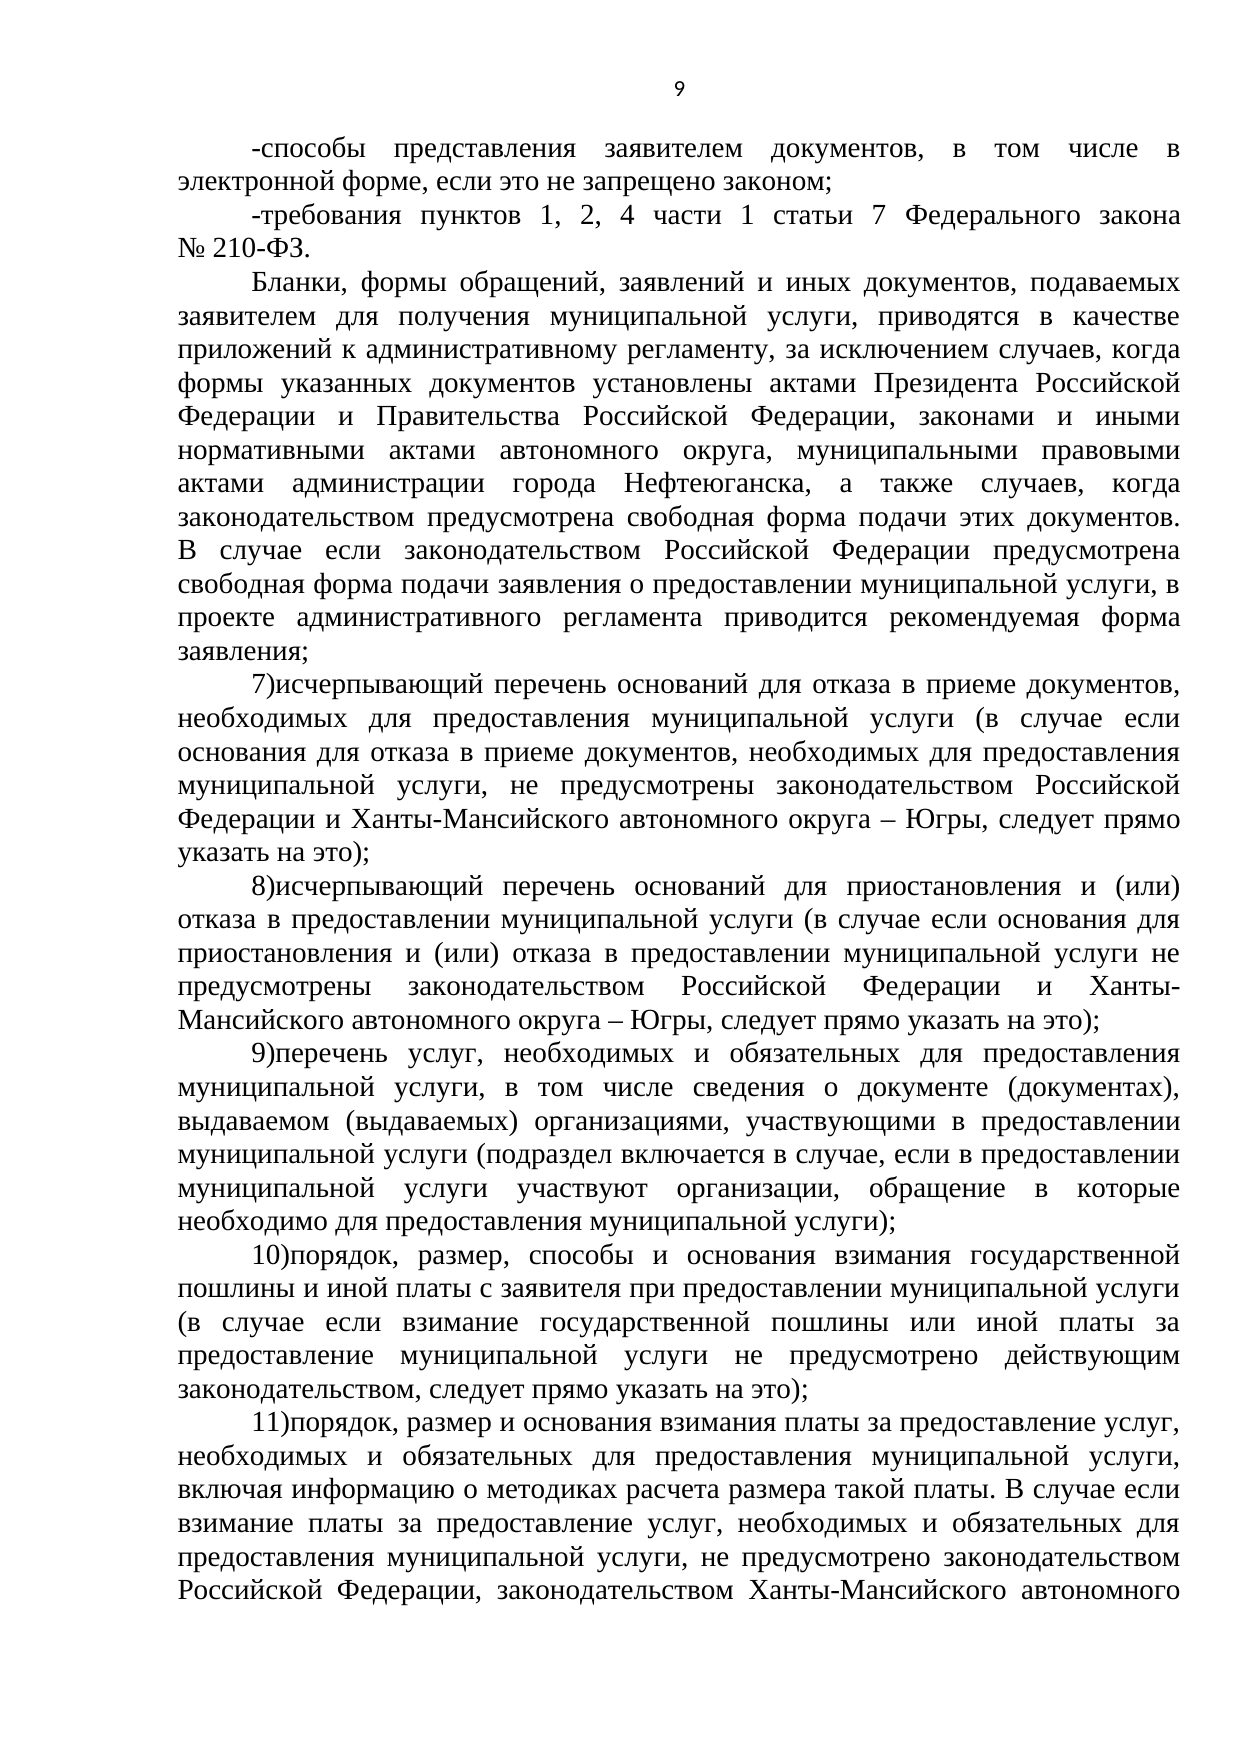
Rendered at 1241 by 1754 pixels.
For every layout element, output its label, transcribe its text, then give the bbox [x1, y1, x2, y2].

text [177, 1404, 1181, 1606]
text 9)перечень услуг, необходимых и обязательных для предоставления муниципальной услуги, в том числе сведения о документе (документах), выдаваемом (выдаваемых) организациями, участвующими в предоставлении муниципальной услуги (подраздел включается в случае, если в предоставлении муниципальной услуги участвуют организации, обращение в которые необходимо для предоставления муниципальной услуги); [177, 1036, 1181, 1237]
text 10)порядок, размер, способы и основания взимания государственной пошлины и иной платы с заявителя при предоставлении муниципальной услуги (в случае если взимание государственной пошлины или иной платы за предоставление муниципальной услуги не предусмотрено действующим законодательством, следует прямо указать на это); [177, 1237, 1181, 1404]
text 8)исчерпывающий перечень оснований для приостановления и (или) отказа в предоставлении муниципальной услуги (в случае если основания для приостановления и (или) отказа в предоставлении муниципальной услуги не предусмотрены законодательством Российской Федерации и Ханты-Мансийского автономного округа – Югры, следует прямо указать на это); [177, 868, 1181, 1036]
text 7)исчерпывающий перечень оснований для отказа в приеме документов, необходимых для предоставления муниципальной услуги (в случае если основания для отказа в приеме документов, необходимых для предоставления муниципальной услуги, не предусмотрены законодательством Российской Федерации и Ханты-Мансийского автономного округа – Югры, следует прямо указать на это); [177, 667, 1181, 868]
text Бланки, формы обращений, заявлений и иных документов, подаваемых заявителем для получения муниципальной услуги, приводятся в качестве приложений к административному регламенту, за исключением случаев, когда формы указанных документов установлены актами Президента Российской Федерации и Правительства Российской Федерации, законами и иными нормативными актами автономного округа, муниципальными правовыми актами администрации города Нефтеюганска, а также случаев, когда законодательством предусмотрена свободная форма подачи этих документов. В случае если законодательством Российской Федерации предусмотрена свободная форма подачи заявления о предоставлении муниципальной услуги, в проекте административного регламента приводится рекомендуемая форма заявления; [177, 264, 1181, 667]
text -требования пунктов 1, 2, 4 части 1 статьи 7 Федерального закона № 210-ФЗ. [177, 197, 1181, 264]
text -способы представления заявителем документов, в том числе в электронной форме, если это не запрещено законом; [177, 130, 1181, 197]
